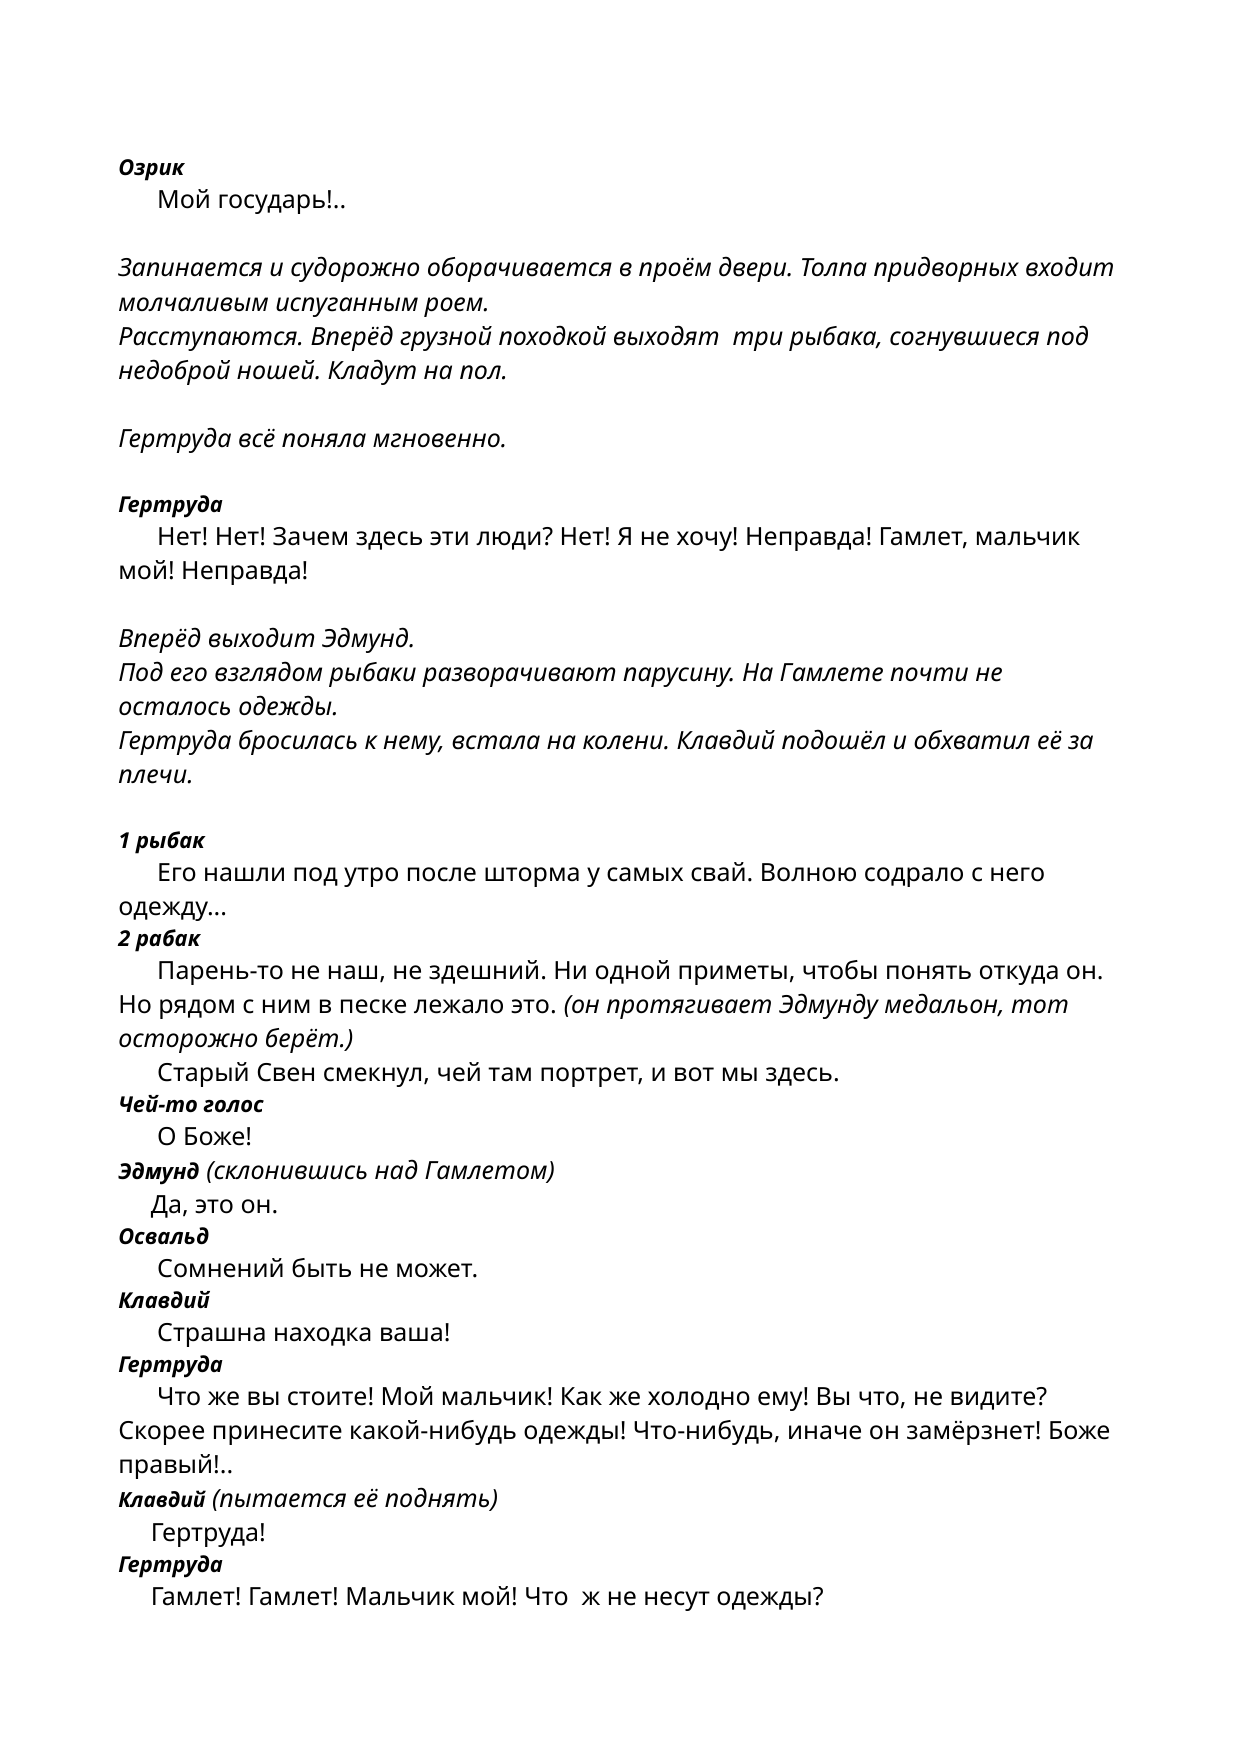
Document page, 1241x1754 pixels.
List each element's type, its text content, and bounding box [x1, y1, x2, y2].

text Гамлет! Гамлет! Мальчик мой! Что ж не несут одежды? [118, 1578, 1122, 1612]
text Озрик [118, 152, 1122, 182]
text Сомнений быть не может. [118, 1251, 1122, 1285]
text Запинается и судорожно оборачивается в проём двери. Толпа придворных входит молчаливым испуганным роем. [118, 250, 1122, 318]
text Эдмунд (склонившись над Гамлетом) [118, 1153, 1122, 1187]
text Освальд [118, 1221, 1122, 1251]
text Расступаются. Вперёд грузной походкой выходят три рыбака, согнувшиеся под недоброй ношей. Кладут на пол. [118, 318, 1122, 386]
text Гертруда [118, 488, 1122, 518]
text Что же вы стоите! Мой мальчик! Как же холодно ему! Вы что, не видите? Скорее принесите какой-нибудь одежды! Что-нибудь, иначе он замёрзнет! Боже правый!.. [118, 1378, 1122, 1481]
text Мой государь!.. [118, 182, 1122, 216]
text Гертруда [118, 1549, 1122, 1578]
text Под его взглядом рыбаки разворачивают парусину. На Гамлете почти не осталось одежды. [118, 654, 1122, 723]
text Его нашли под утро после шторма у самых свай. Волною содрало с него одежду... [118, 855, 1122, 923]
text Клавдий (пытается её поднять) [118, 1481, 1122, 1514]
text Парень-то не наш, не здешний. Ни одной приметы, чтобы понять откуда он. Но рядом с ним в песке лежало это. (он протягивает Эдмунду медальон, тот осторожно берёт.) [118, 953, 1122, 1055]
text Гертруда всё поняла мгновенно. [118, 420, 1122, 454]
text О Боже! [118, 1119, 1122, 1153]
text Чей-то голос [118, 1089, 1122, 1119]
text Страшна находка ваша! [118, 1314, 1122, 1348]
text Гертруда [118, 1348, 1122, 1378]
text Да, это он. [118, 1187, 1122, 1221]
text 2 рабак [118, 923, 1122, 953]
text Старый Свен смекнул, чей там портрет, и вот мы здесь. [118, 1055, 1122, 1089]
text Клавдий [118, 1285, 1122, 1314]
text Гертруда бросилась к нему, встала на колени. Клавдий подошёл и обхватил её за плечи. [118, 723, 1122, 791]
text 1 рыбак [118, 825, 1122, 855]
text Вперёд выходит Эдмунд. [118, 621, 1122, 654]
text Гертруда! [118, 1514, 1122, 1549]
text Нет! Нет! Зачем здесь эти люди? Нет! Я не хочу! Неправда! Гамлет, мальчик мой! Неправда! [118, 518, 1122, 586]
